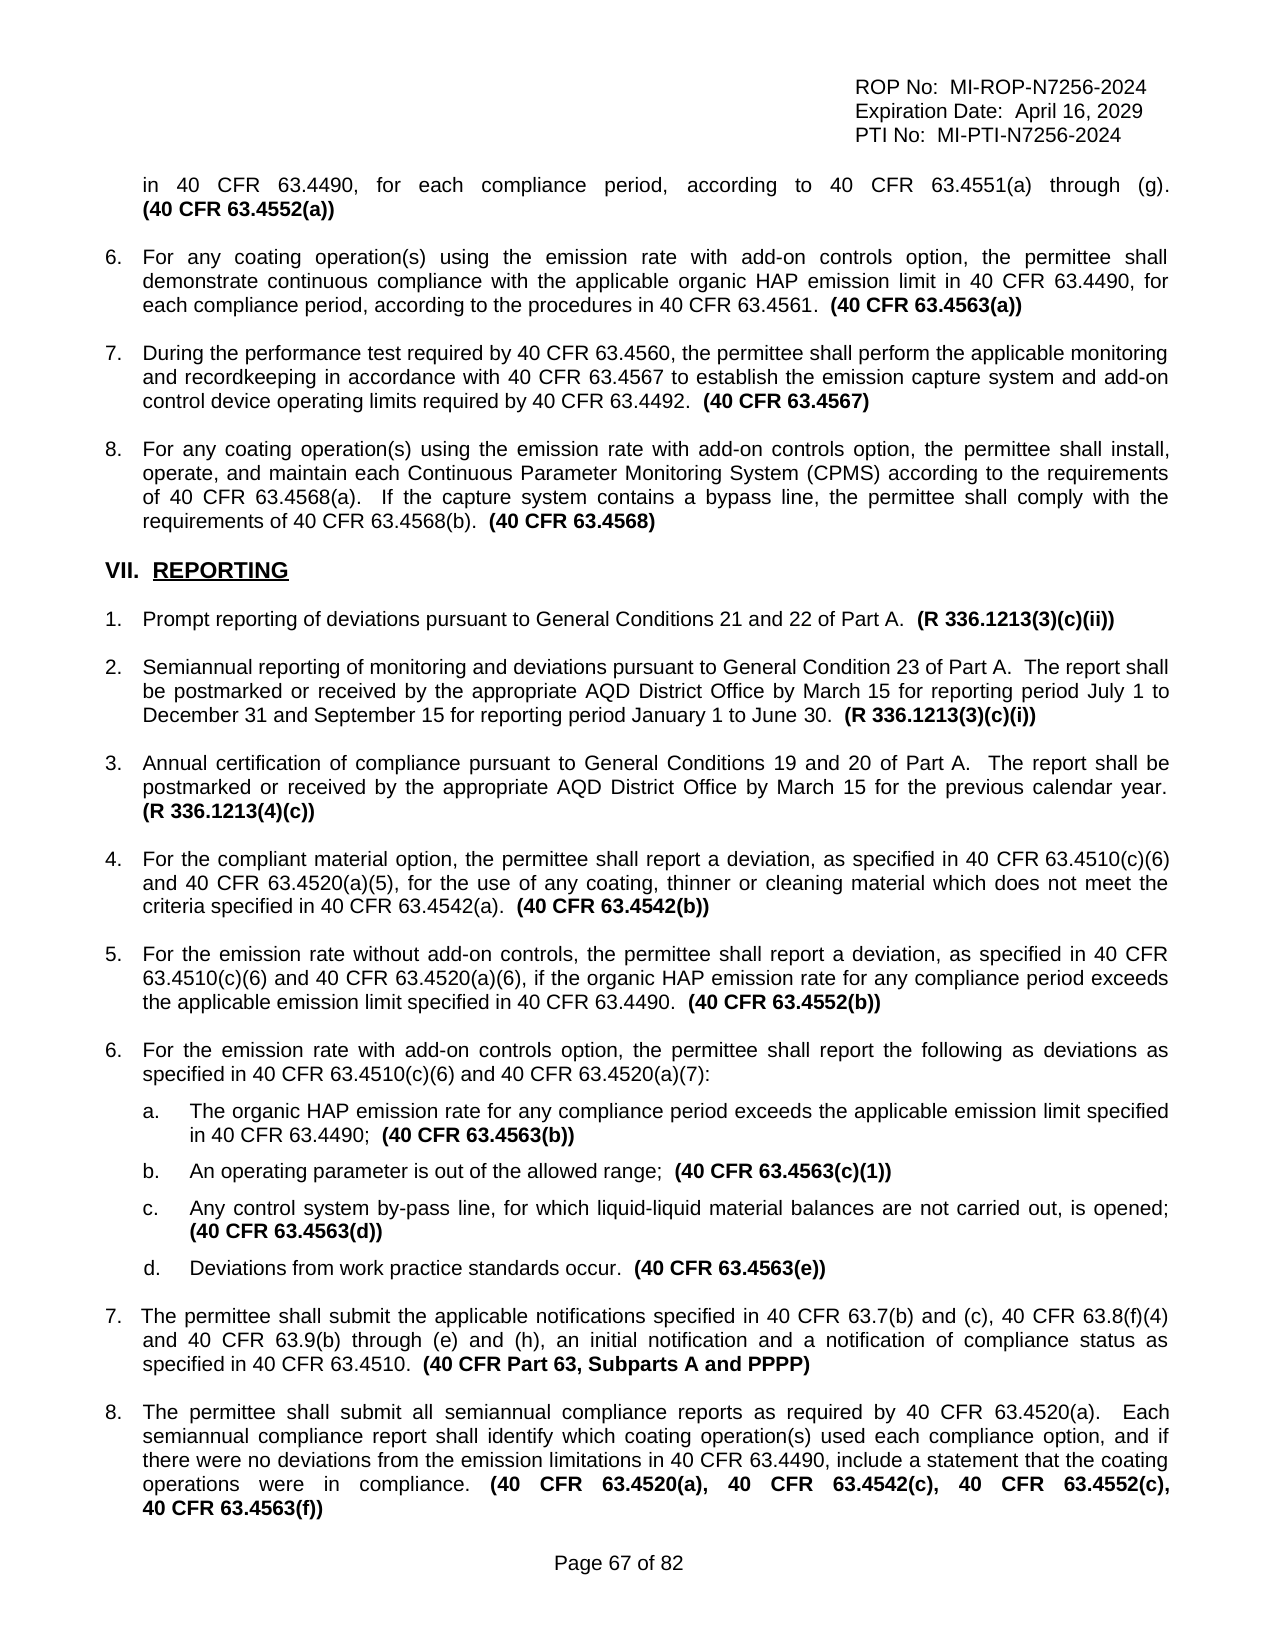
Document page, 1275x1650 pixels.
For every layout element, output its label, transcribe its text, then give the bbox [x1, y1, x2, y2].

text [105, 173, 1170, 221]
text c. Any control system by-pass line, for which liquid-liquid material balances are not carried out, is opened; (40 CFR 63.4563(d)) [142, 1195, 1170, 1243]
text 6. For the emission rate with add-on controls option, the permittee shall report the following as deviations as specified in 40 CFR 63.4510(c)(6) and 40 CFR 63.4520(a)(7): [105, 1038, 1170, 1086]
text 3. Annual certification of compliance pursuant to General Conditions 19 and 20 of Part A. The report shall be postmarked or received by the appropriate AQD District Office by March 15 for the previous calendar year. (R 336.1213(4)(c)) [105, 751, 1170, 822]
text 5. For the emission rate without add-on controls, the permittee shall report a deviation, as specified in 40 CFR 63.4510(c)(6) and 40 CFR 63.4520(a)(6), if the organic HAP emission rate for any compliance period exceeds the applicable emission limit specified in 40 CFR 63.4490. (40 CFR 63.4552(b)) [105, 942, 1170, 1014]
text 8. The permittee shall submit all semiannual compliance reports as required by 40 CFR 63.4520(a). Each semiannual compliance report shall identify which coating operation(s) used each compliance option, and if there were no deviations from the emission limitations in 40 CFR 63.4490, include a statement that the coating operations were in compliance. (40 CFR 63.4520(a), 40 CFR 63.4542(c), 40 CFR 63.4552(c), 40 CFR 63.4563(f)) [105, 1399, 1170, 1519]
text VII. REPORTING [105, 557, 1170, 583]
text 8. For any coating operation(s) using the emission rate with add-on controls option, the permittee shall install, operate, and maintain each Continuous Parameter Monitoring System (CPMS) according to the requirements of 40 CFR 63.4568(a). If the capture system contains a bypass line, the permittee shall comply with the requirements of 40 CFR 63.4568(b). (40 CFR 63.4568) [105, 437, 1170, 533]
text 7. The permittee shall submit the applicable notifications specified in 40 CFR 63.7(b) and (c), 40 CFR 63.8(f)(4) and 40 CFR 63.9(b) through (e) and (h), an initial notification and a notification of compliance status as specified in 40 CFR 63.4510. (40 CFR Part 63, Subparts A and PPPP) [105, 1304, 1170, 1376]
text d. Deviations from work practice standards occur. (40 CFR 63.4563(e)) [143, 1256, 1170, 1280]
text 4. For the compliant material option, the permittee shall report a deviation, as specified in 40 CFR 63.4510(c)(6) and 40 CFR 63.4520(a)(5), for the use of any coating, thinner or cleaning material which does not meet the criteria specified in 40 CFR 63.4542(a). (40 CFR 63.4542(b)) [105, 846, 1170, 918]
text a. The organic HAP emission rate for any compliance period exceeds the applicable emission limit specified in 40 CFR 63.4490; (40 CFR 63.4563(b)) [142, 1098, 1170, 1146]
text 2. Semiannual reporting of monitoring and deviations pursuant to General Condition 23 of Part A. The report shall be postmarked or received by the appropriate AQD District Office by March 15 for reporting period July 1 to December 31 and September 15 for reporting period January 1 to June 30. (R 336.1213(3)(c)(i)) [105, 655, 1170, 727]
text 1. Prompt reporting of deviations pursuant to General Conditions 21 and 22 of Part A. (R 336.1213(3)(c)(ii)) [105, 607, 1170, 631]
text 6. For any coating operation(s) using the emission rate with add-on controls option, the permittee shall demonstrate continuous compliance with the applicable organic HAP emission limit in 40 CFR 63.4490, for each compliance period, according to the procedures in 40 CFR 63.4561. (40 CFR 63.4563(a)) [105, 245, 1170, 317]
text b. An operating parameter is out of the allowed range; (40 CFR 63.4563(c)(1)) [142, 1159, 1170, 1183]
text 7. During the performance test required by 40 CFR 63.4560, the permittee shall perform the applicable monitoring and recordkeeping in accordance with 40 CFR 63.4567 to establish the emission capture system and add-on control device operating limits required by 40 CFR 63.4492. (40 CFR 63.4567) [105, 341, 1170, 413]
